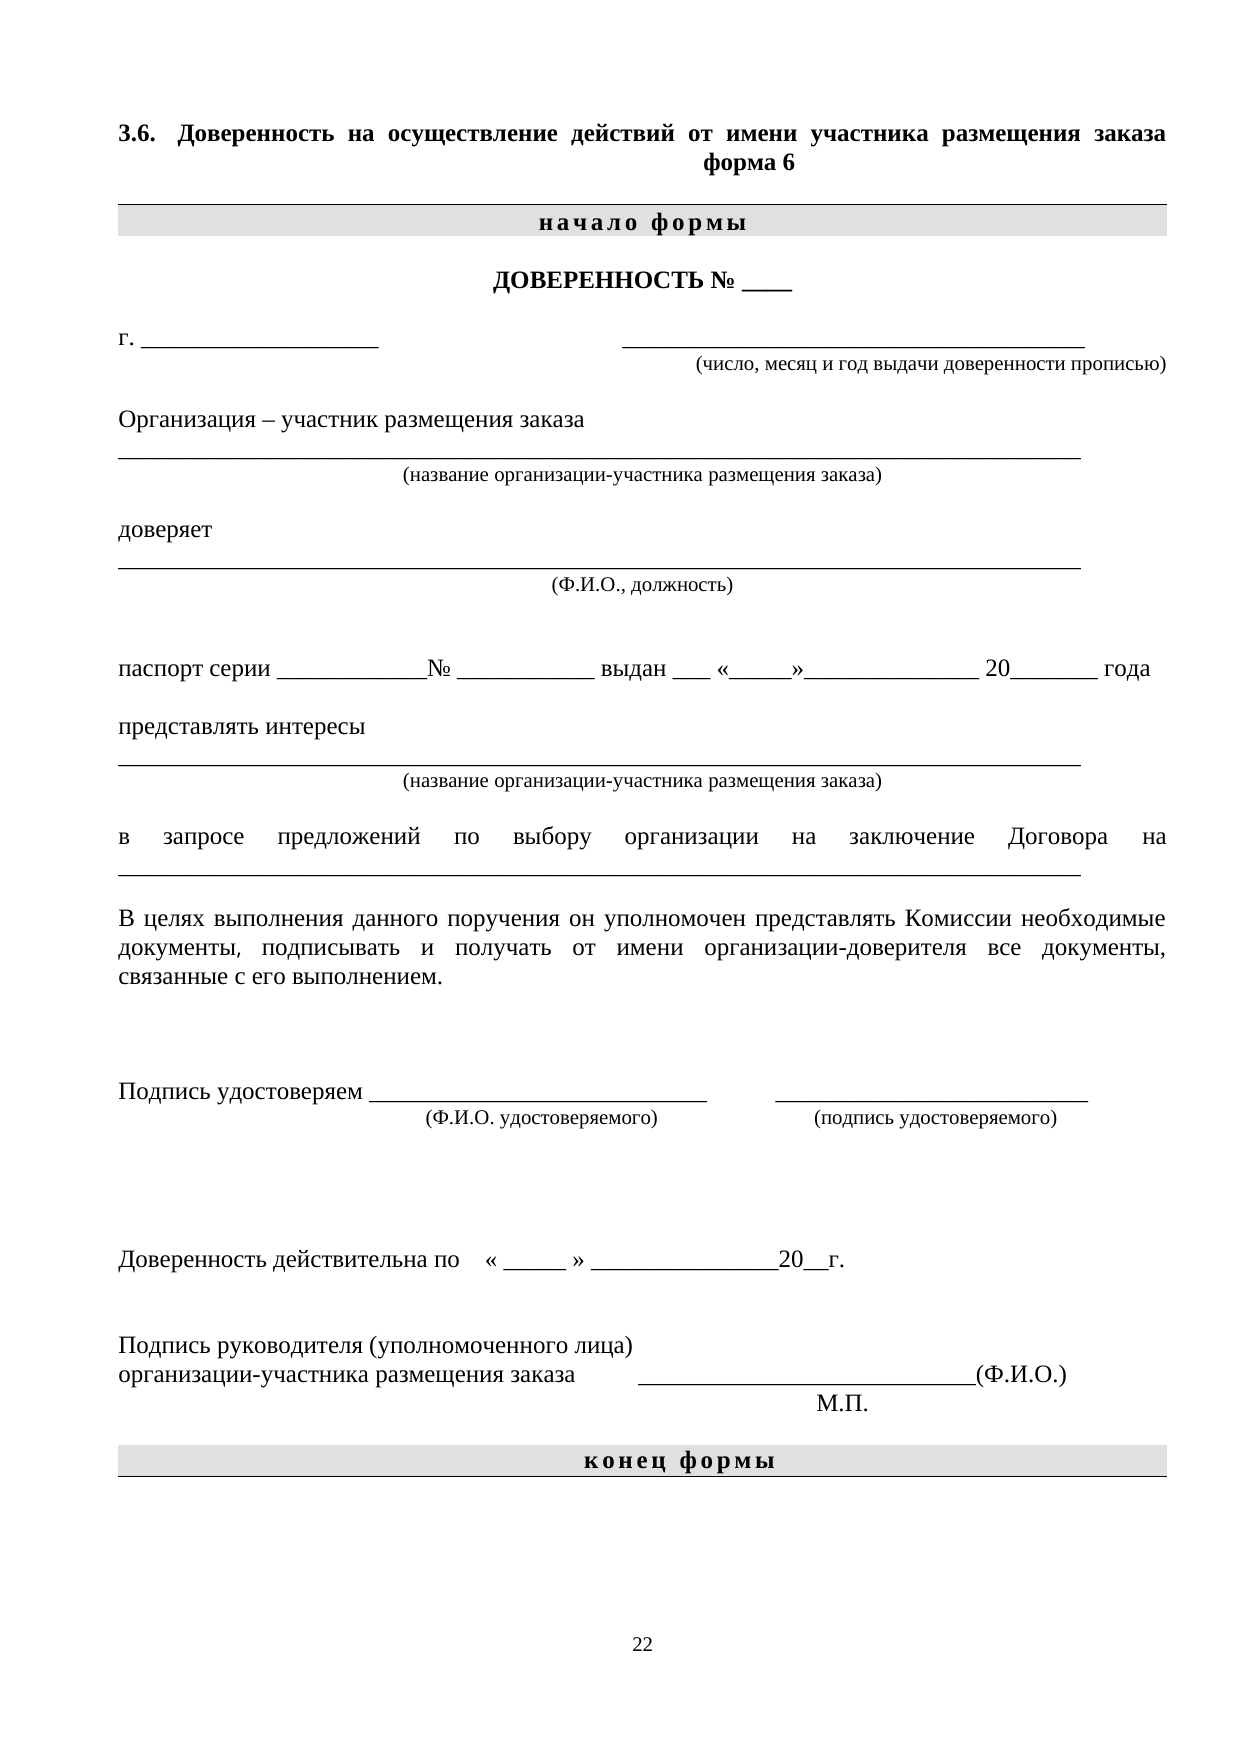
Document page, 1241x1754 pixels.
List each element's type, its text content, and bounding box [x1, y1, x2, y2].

text начало формы [118, 205, 1167, 236]
text (число, месяц и год выдачи доверенности прописью) [118, 351, 1167, 375]
text г. ___________________ _____________________________________ [118, 322, 1167, 351]
text (название организации-участника размещения заказа) [118, 462, 1167, 486]
text В целях выполнения данного поручения он уполномочен представлять Комиссии необходимые документы, подписывать и получать от имени организации-доверителя все документы, связанные с его выполнением. [118, 903, 1167, 990]
text (Ф.И.О. удостоверяемого) (подпись удостоверяемого) [118, 1105, 1167, 1129]
text _____________________________________________________________________________ [118, 740, 1167, 768]
text представлять интересы [118, 711, 1167, 740]
text (Ф.И.О., должность) [118, 572, 1167, 596]
text Подпись удостоверяем ___________________________ _________________________ [118, 1076, 1167, 1105]
text конец формы [118, 1445, 1167, 1476]
text Организация – участник размещения заказа [118, 404, 1167, 433]
text Подпись руководителя (уполномоченного лица) [118, 1330, 1167, 1359]
text _____________________________________________________________________________ [118, 433, 1167, 462]
list Доверенность на осуществление действий от имени участника размещения заказа форма 6 [118, 118, 1167, 176]
text М.П. [118, 1388, 1167, 1416]
text организации-участника размещения заказа ___________________________(Ф.И.О.) [118, 1359, 1167, 1388]
text в запросе предложений по выбору организации на заключение Договора на _____________________________________________________________________________ [118, 821, 1167, 879]
text ДОВЕРЕННОСТЬ № ____ [118, 265, 1167, 294]
text (название организации-участника размещения заказа) [118, 768, 1167, 792]
text Доверенность действительна по « _____ » _______________20__г. [118, 1244, 1167, 1273]
text доверяет _____________________________________________________________________________ [118, 514, 1167, 572]
text паспорт серии ____________№ ___________ выдан ___ «_____»______________ 20_______ года [118, 653, 1167, 682]
